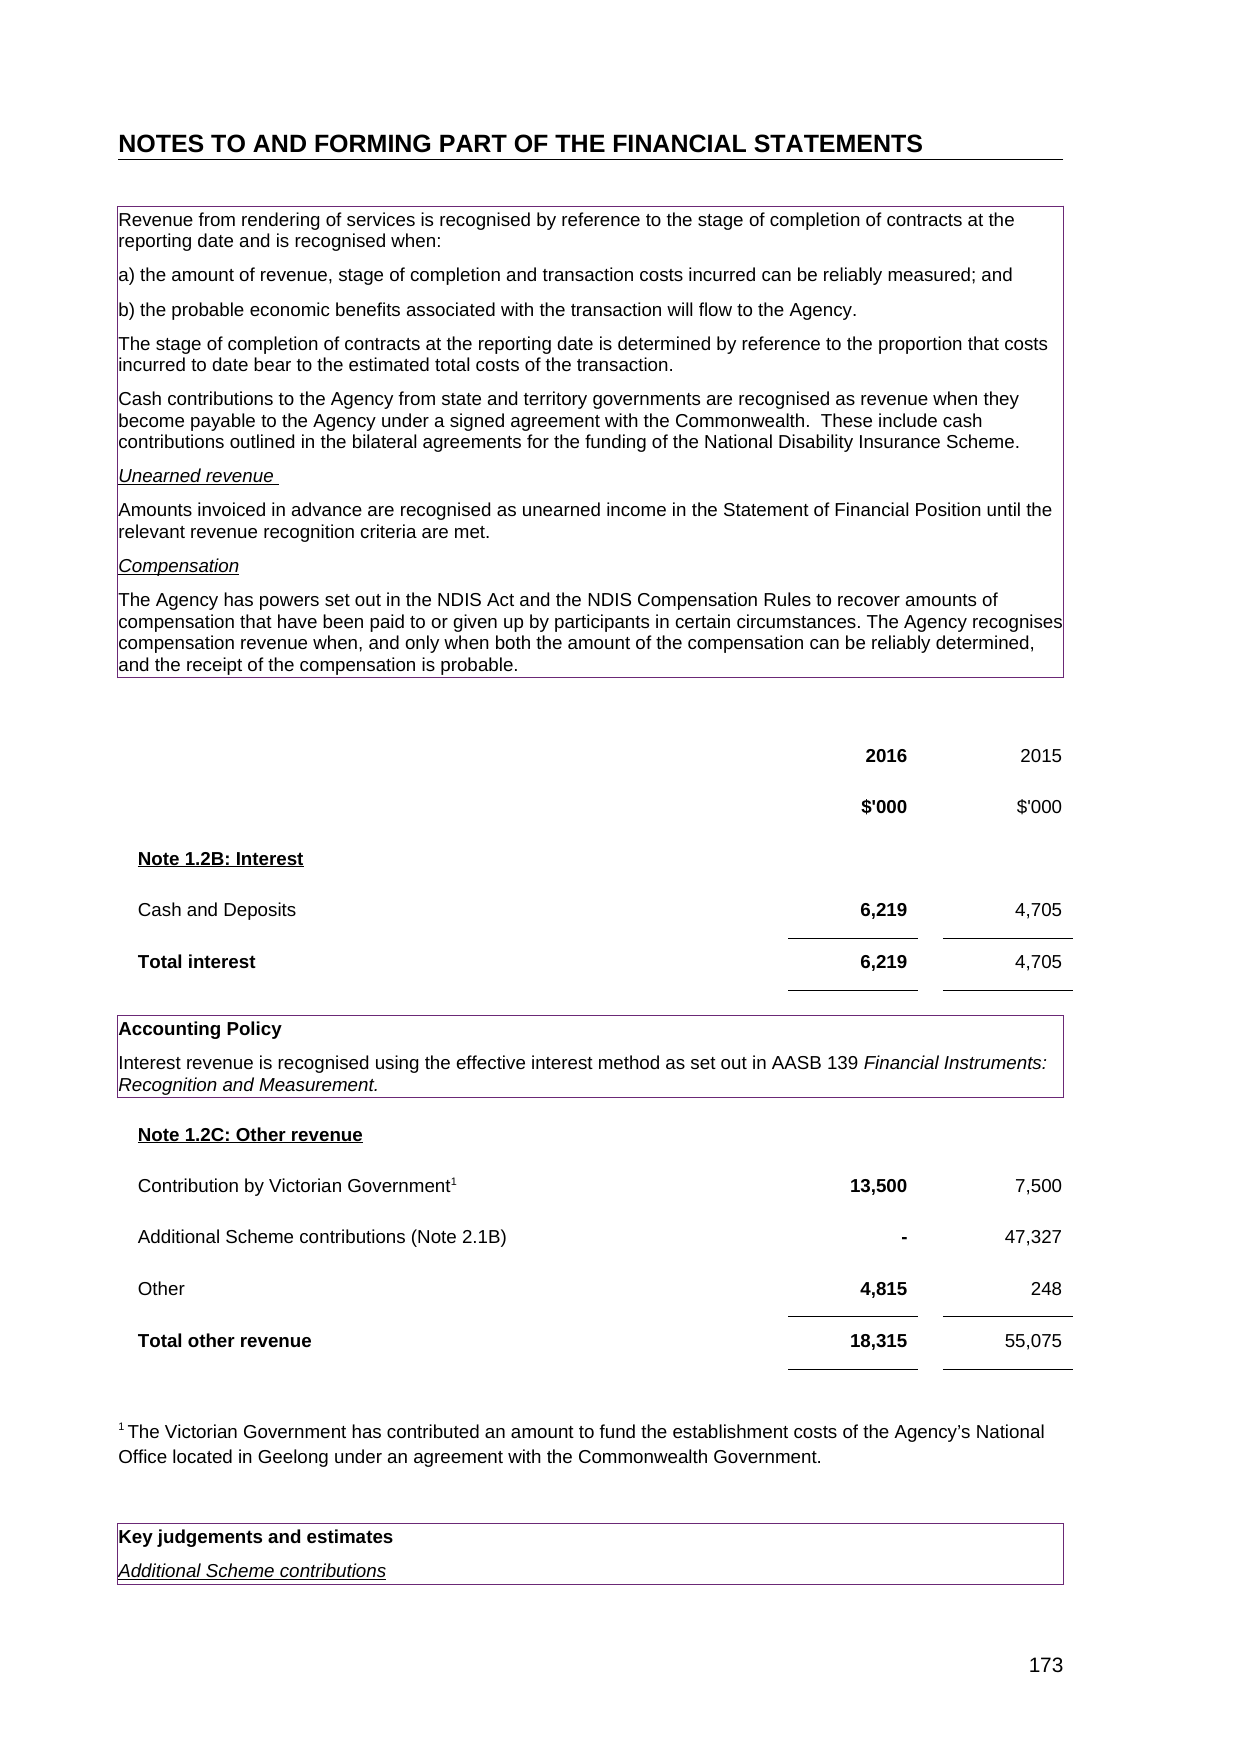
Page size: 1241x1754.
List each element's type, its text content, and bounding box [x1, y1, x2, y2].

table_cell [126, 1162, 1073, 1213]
text Additional Scheme contributions [118, 1557, 1063, 1584]
text The stage of completion of contracts at the reporting date is determined by reference to the proportion that costs incurred to date bear to the estimated total costs of the transaction. [118, 329, 1063, 376]
text Cash contributions to the Agency from state and territory governments are recognised as revenue when they become payable to the Agency under a signed agreement with the Commonwealth. These include cash contributions outlined in the bilateral agreements for the funding of the National Disability Insurance Scheme. [118, 385, 1063, 453]
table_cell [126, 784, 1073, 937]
text Amounts invoiced in advance are recognised as unearned income in the Statement of Financial Position until the relevant revenue recognition criteria are met. [118, 496, 1063, 542]
text 1 The Victorian Government has contributed an amount to fund the establishment costs of the Agency’s National Office located in Geelong under an agreement with the Commonwealth Government. [118, 1421, 1063, 1468]
text a) the amount of revenue, stage of completion and transaction costs incurred can be reliably measured; and [118, 261, 1063, 286]
text The Agency has powers set out in the NDIS Act and the NDIS Compensation Rules to recover amounts of compensation that have been paid to or given up by participants in certain circumstances. The Agency recognises compensation revenue when, and only when both the amount of the compensation can be reliably determined, and the receipt of the compensation is probable. [118, 586, 1063, 677]
text Accounting Policy [118, 1016, 1063, 1039]
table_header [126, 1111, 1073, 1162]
text Interest revenue is recognised using the effective interest method as set out in AASB 139 Financial Instruments: Recognition and Measurement. [118, 1049, 1063, 1097]
text Revenue from rendering of services is recognised by reference to the stage of completion of contracts at the reporting date and is recognised when: [118, 207, 1063, 252]
text Unearned revenue [118, 462, 1063, 487]
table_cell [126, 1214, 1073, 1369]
text Compensation [118, 552, 1063, 576]
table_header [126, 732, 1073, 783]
text Key judgements and estimates [118, 1524, 1063, 1548]
text b) the probable economic benefits associated with the transaction will flow to the Agency. [118, 295, 1063, 320]
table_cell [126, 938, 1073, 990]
